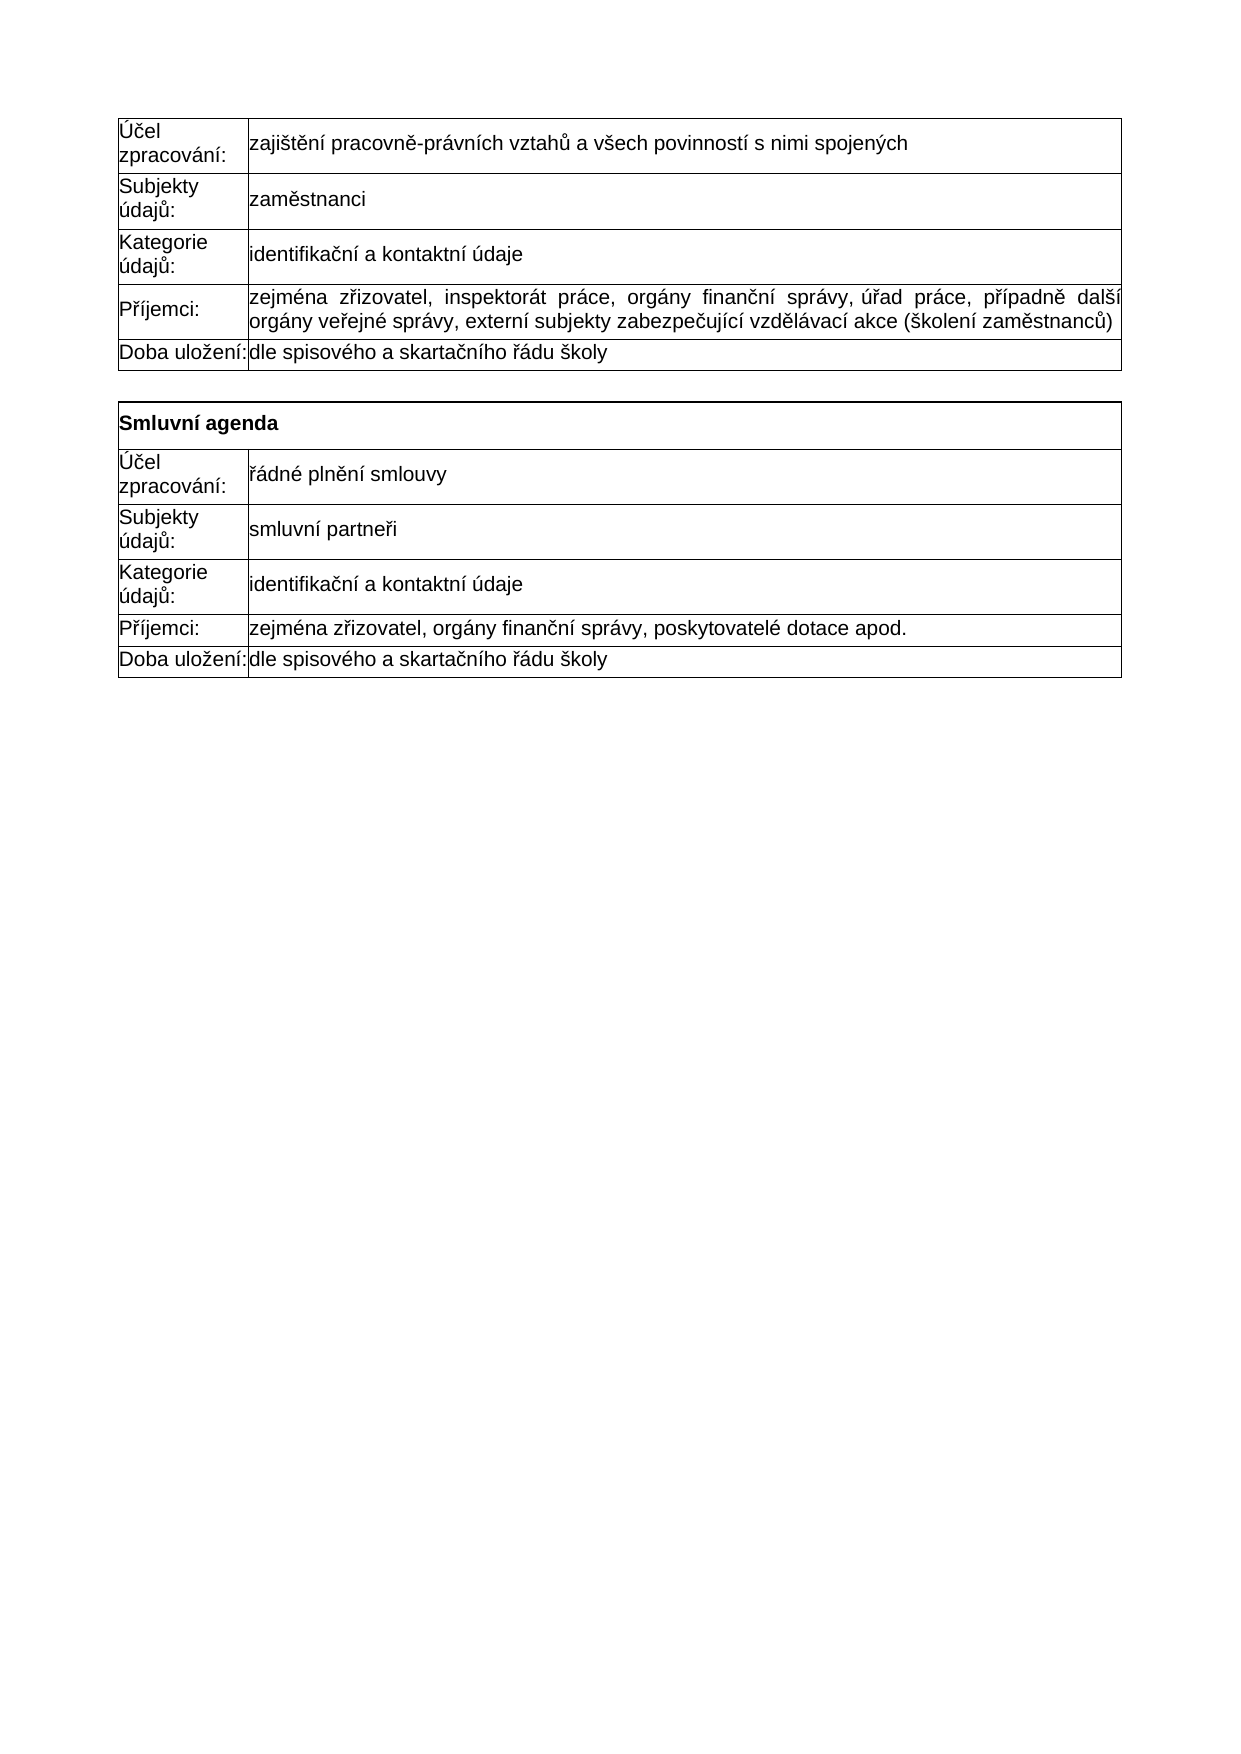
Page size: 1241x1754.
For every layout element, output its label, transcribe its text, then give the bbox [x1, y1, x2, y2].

table_cell identifikační a kontaktní údaje [249, 560, 1121, 614]
table_cell Účel zpracování: [119, 450, 248, 504]
table_cell Doba uložení: [119, 340, 248, 370]
table_cell Účel zpracování: [119, 119, 248, 173]
table_cell zaměstnanci [249, 174, 1121, 228]
table_cell Subjekty údajů: [119, 174, 248, 228]
table_cell zejména zřizovatel, inspektorát práce, orgány finanční správy, úřad práce, případně další orgány veřejné správy, externí subjekty zabezpečující vzdělávací akce (školení zaměstnanců) [249, 285, 1121, 339]
table_cell zejména zřizovatel, orgány finanční správy, poskytovatelé dotace apod. [249, 615, 1121, 646]
table_cell Kategorie údajů: [119, 230, 248, 284]
table_cell Kategorie údajů: [119, 560, 248, 614]
table_cell řádné plnění smlouvy [249, 450, 1121, 504]
table_cell Příjemci: [119, 615, 248, 646]
table_cell dle spisového a skartačního řádu školy [249, 647, 1121, 677]
table_cell Příjemci: [119, 285, 248, 339]
table_cell Subjekty údajů: [119, 505, 248, 559]
table_cell Doba uložení: [119, 647, 248, 677]
table_cell identifikační a kontaktní údaje [249, 230, 1121, 284]
table_cell zajištění pracovně-právních vztahů a všech povinností s nimi spojených [249, 119, 1121, 173]
table_header Smluvní agenda [119, 403, 1121, 449]
table_cell smluvní partneři [249, 505, 1121, 559]
table_cell dle spisového a skartačního řádu školy [249, 340, 1121, 370]
